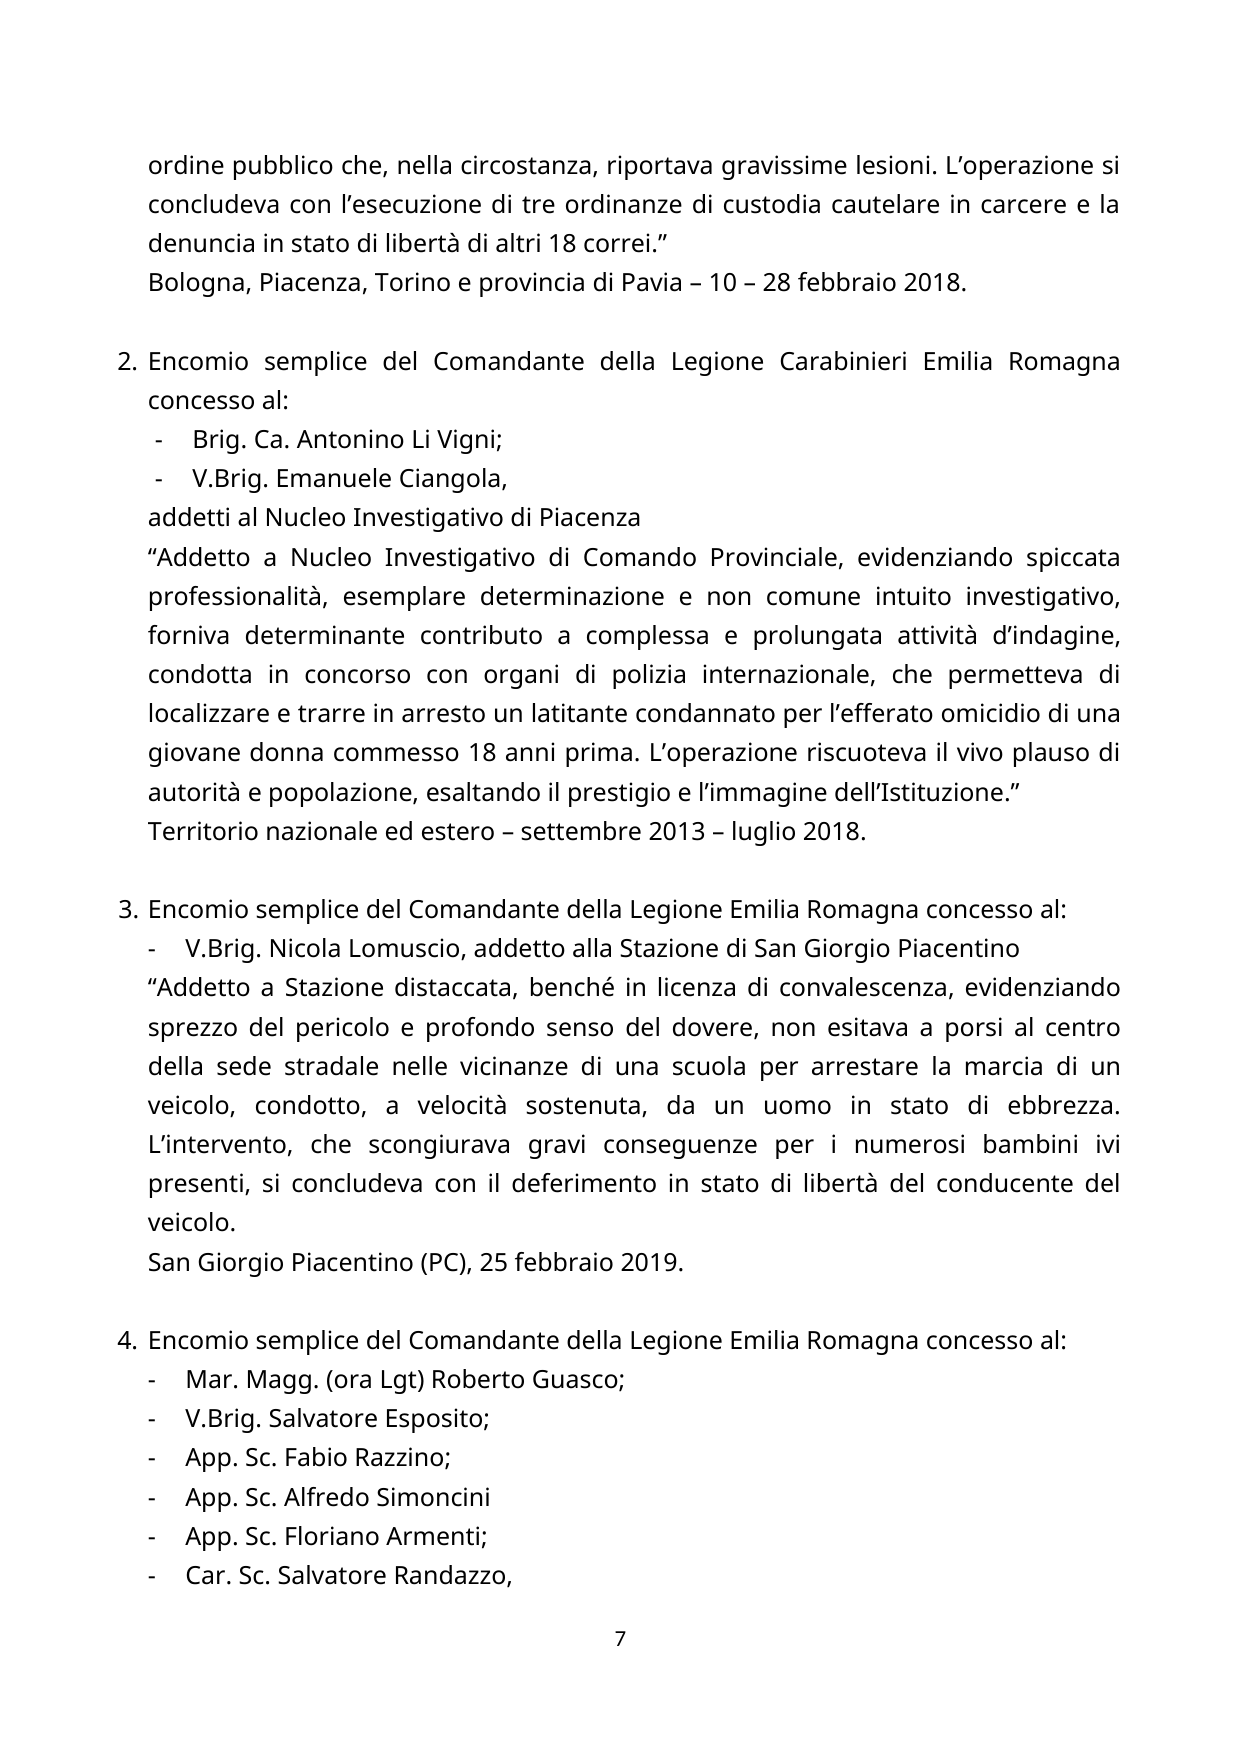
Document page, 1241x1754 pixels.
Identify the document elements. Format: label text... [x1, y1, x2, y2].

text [118, 148, 1122, 260]
text “Addetto a Stazione distaccata, benché in licenza di convalescenza, evidenziando sprezzo del pericolo e profondo senso del dovere, non esitava a porsi al centro della sede stradale nelle vicinanze di una scuola per arrestare la marcia di un veicolo, condotto, a velocità sostenuta, da un uomo in stato di ebbrezza. L’intervento, che scongiurava gravi conseguenze per i numerosi bambini ivi presenti, si concludeva con il deferimento in stato di libertà del conducente del veicolo. [148, 970, 1122, 1239]
text San Giorgio Piacentino (PC), 25 febbraio 2019. [148, 1244, 1122, 1278]
list App. Sc. Floriano Armenti; [148, 1518, 1122, 1552]
text addetti al Nucleo Investigativo di Piacenza [148, 500, 1122, 534]
list V.Brig. Emanuele Ciangola, [154, 461, 1122, 495]
list V.Brig. Nicola Lomuscio, addetto alla Stazione di San Giorgio Piacentino [148, 931, 1122, 965]
list V.Brig. Salvatore Esposito; [148, 1401, 1122, 1435]
list Encomio semplice del Comandante della Legione Emilia Romagna concesso al: [118, 892, 1122, 926]
list Encomio semplice del Comandante della Legione Carabinieri Emilia Romagna concesso al: [117, 343, 1122, 417]
list App. Sc. Fabio Razzino; [148, 1440, 1122, 1474]
text Bologna, Piacenza, Torino e provincia di Pavia – 10 – 28 febbraio 2018. [148, 265, 1122, 299]
list App. Sc. Alfredo Simoncini [148, 1479, 1122, 1513]
list Brig. Ca. Antonino Li Vigni; [154, 422, 1122, 456]
text Territorio nazionale ed estero – settembre 2013 – luglio 2018. [148, 813, 1122, 847]
list Car. Sc. Salvatore Randazzo, [148, 1558, 1122, 1592]
list Encomio semplice del Comandante della Legione Emilia Romagna concesso al: [117, 1323, 1122, 1357]
text “Addetto a Nucleo Investigativo di Comando Provinciale, evidenziando spiccata professionalità, esemplare determinazione e non comune intuito investigativo, forniva determinante contributo a complessa e prolungata attività d’indagine, condotta in concorso con organi di polizia internazionale, che permetteva di localizzare e trarre in arresto un latitante condannato per l’efferato omicidio di una giovane donna commesso 18 anni prima. L’operazione riscuoteva il vivo plauso di autorità e popolazione, esaltando il prestigio e l’immagine dell’Istituzione.” [148, 539, 1122, 808]
list Mar. Magg. (ora Lgt) Roberto Guasco; [148, 1362, 1122, 1396]
